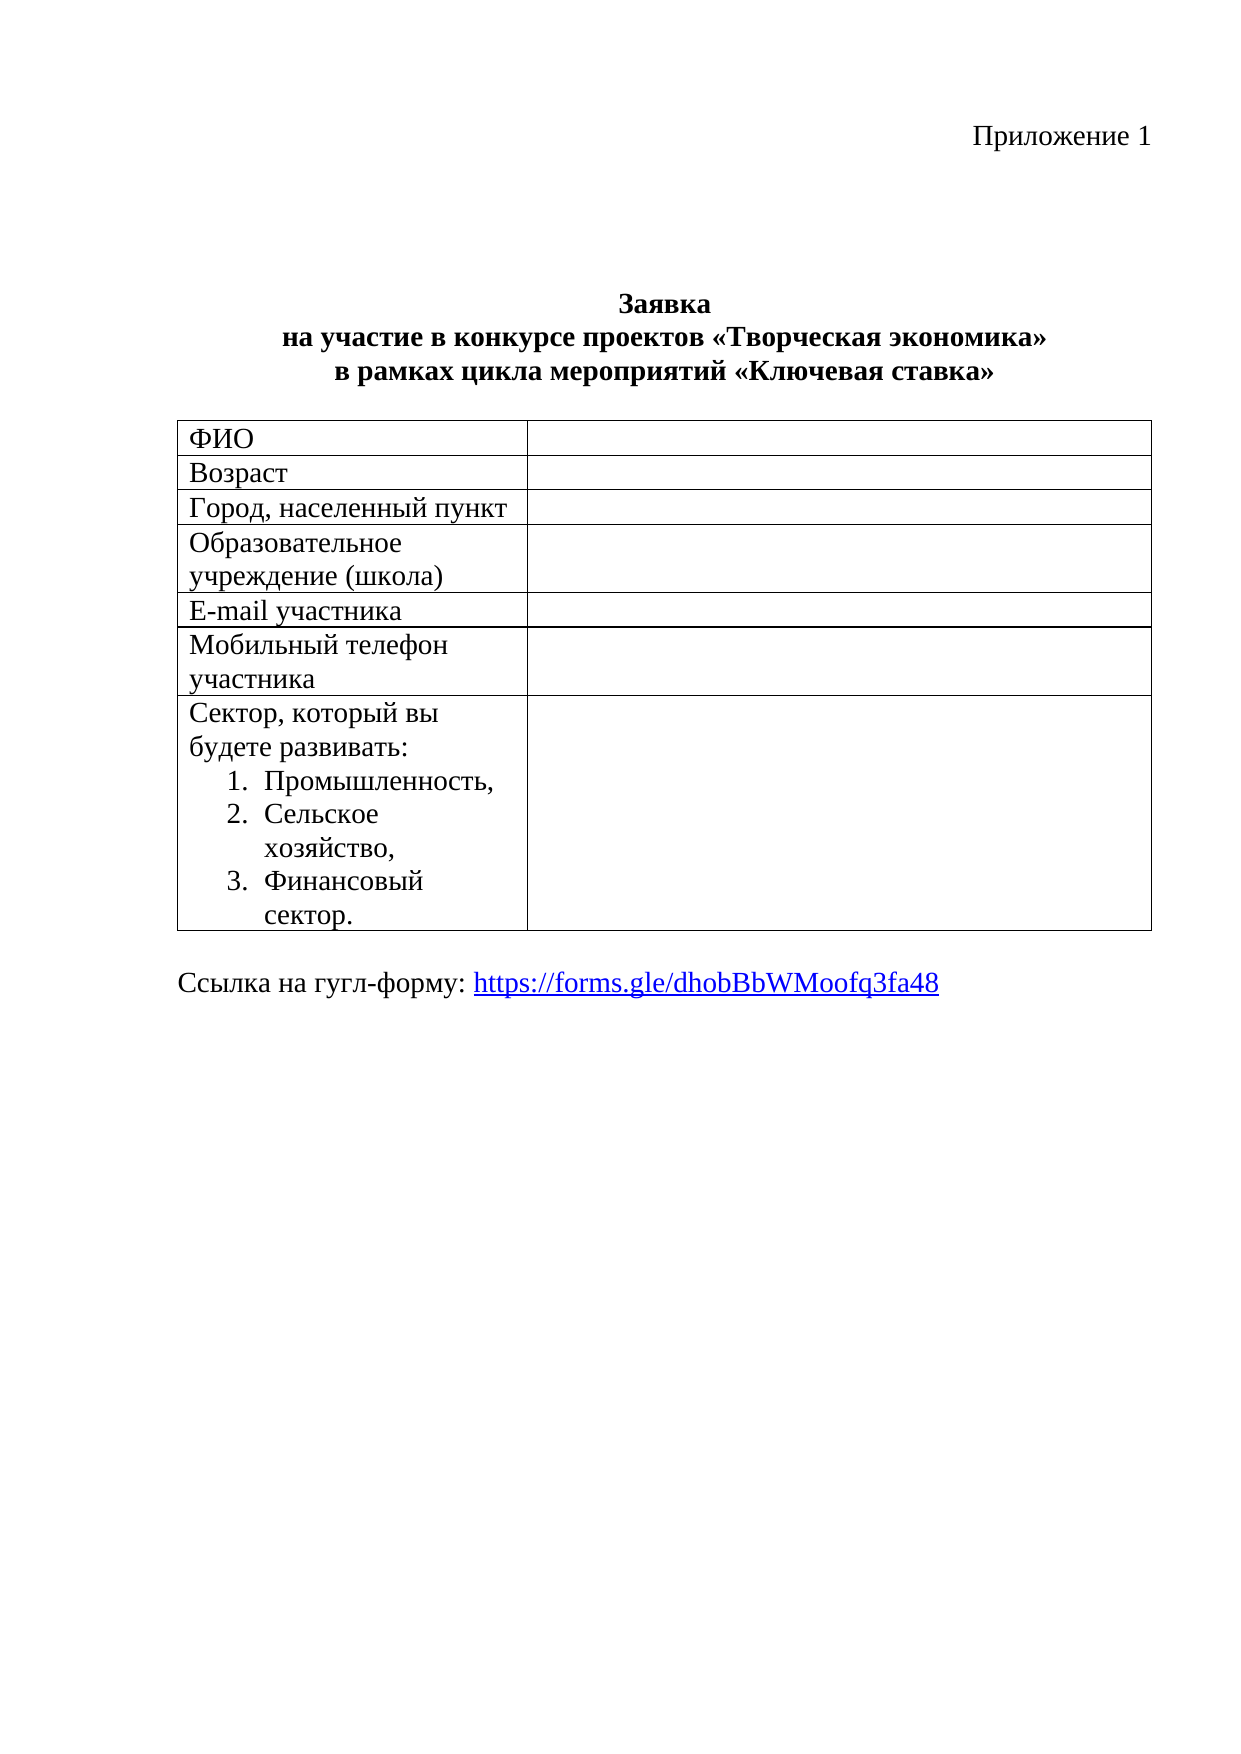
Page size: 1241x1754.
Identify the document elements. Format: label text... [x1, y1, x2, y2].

table_cell [528, 696, 1151, 930]
table_cell Город, населенный пункт [178, 490, 527, 524]
table_cell [528, 628, 1151, 694]
table_cell [528, 456, 1151, 489]
table_cell [528, 525, 1151, 592]
table_cell Возраст [178, 456, 527, 489]
table_cell E-mail участника [178, 593, 527, 626]
table_header [528, 421, 1151, 454]
table_cell [528, 490, 1151, 524]
text в рамках цикла мероприятий «Ключевая ставка» [177, 353, 1152, 386]
table_header ФИО [178, 421, 527, 454]
table_cell Мобильный телефон участника [178, 628, 527, 694]
table_cell Образовательное учреждение (школа) [178, 525, 527, 592]
text на участие в конкурсе проектов «Творческая экономика» [177, 319, 1152, 353]
text Приложение 1 [177, 118, 1152, 152]
text Заявка [177, 286, 1152, 319]
table_cell [528, 593, 1151, 626]
table_cell Сектор, который вы будете развивать: Промышленность, Сельское хозяйство, Финансовый сектор. [178, 696, 527, 930]
text Ссылка на гугл-форму: https://forms.gle/dhobBbWMoofq3fa48 [177, 965, 1152, 998]
